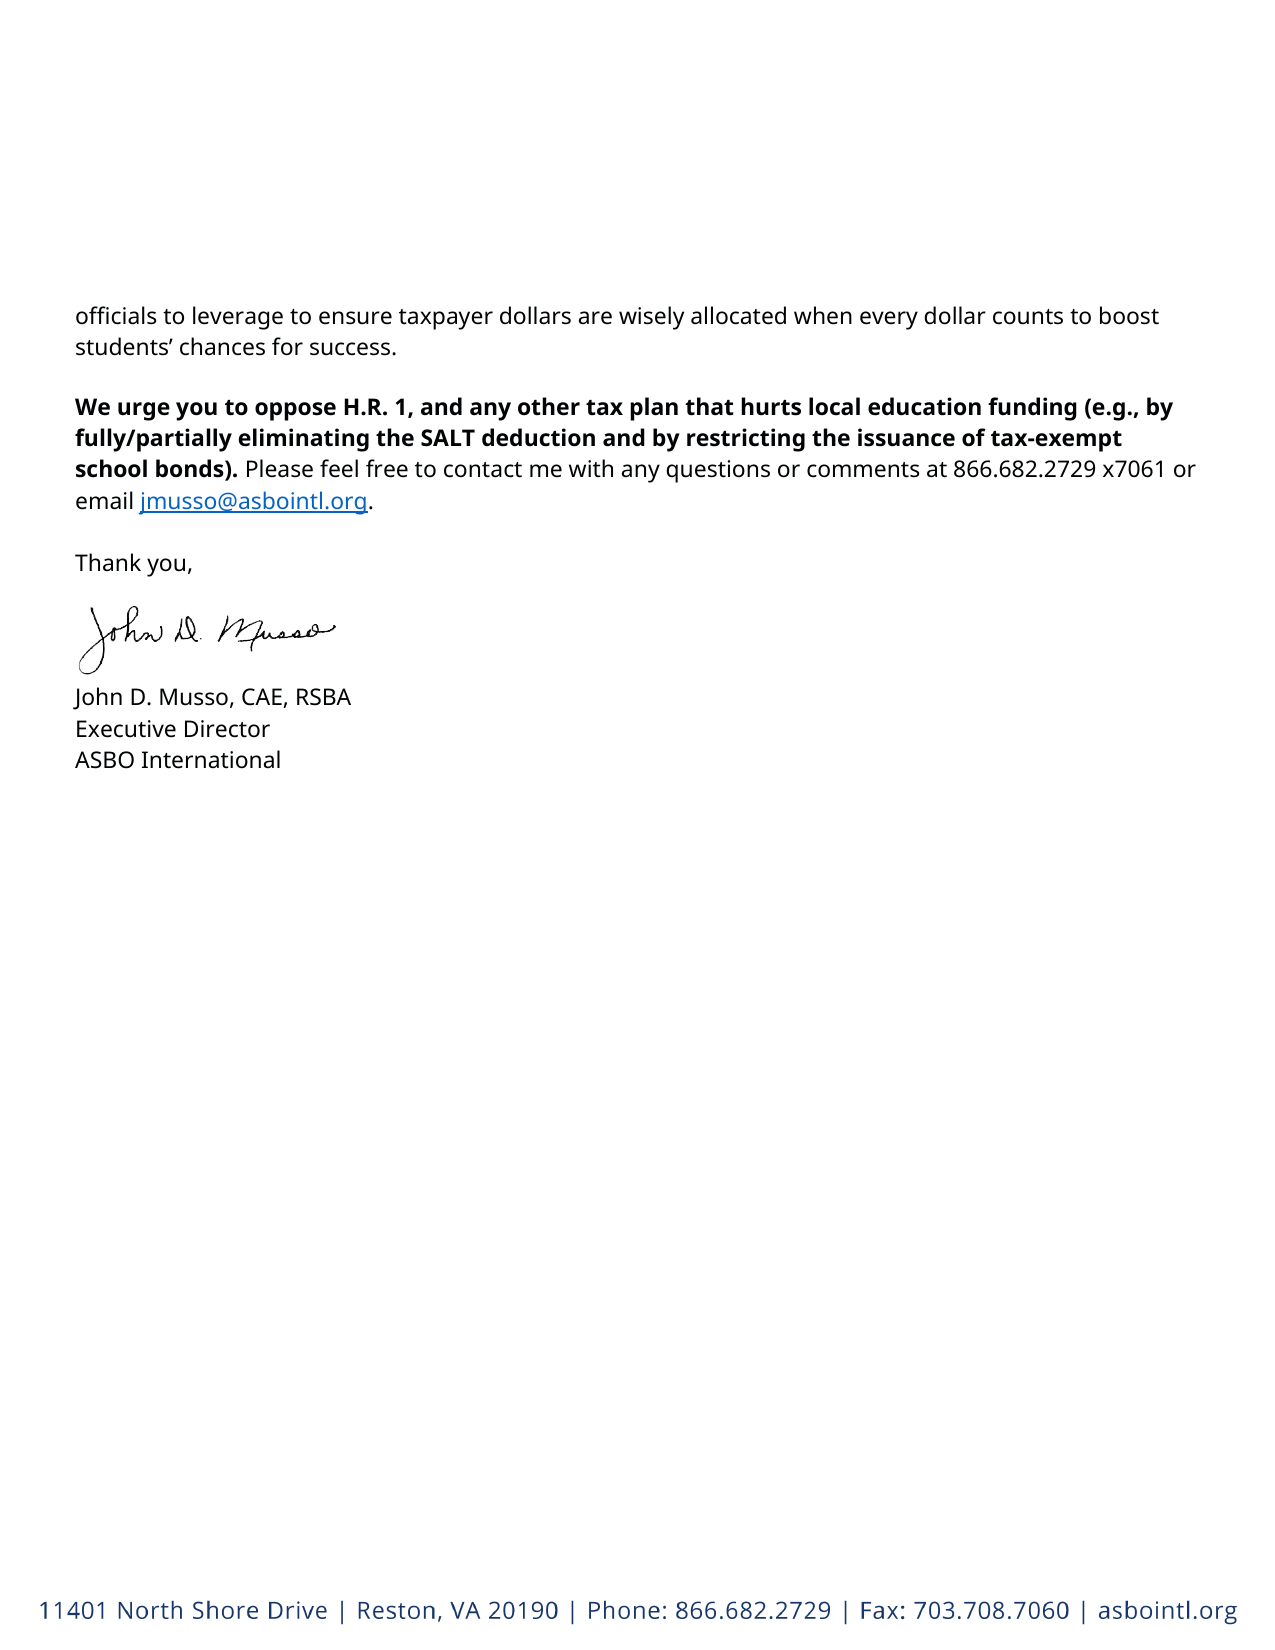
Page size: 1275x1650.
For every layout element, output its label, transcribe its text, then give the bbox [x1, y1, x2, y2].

picture [0, 1562, 1275, 1650]
text John D. Musso, CAE, RSBA [75, 681, 1200, 713]
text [75, 300, 1200, 362]
text We urge you to oppose H.R. 1, and any other tax plan that hurts local education funding (e.g., by fully/partially eliminating the SALT deduction and by restricting the issuance of tax-exempt school bonds). Please feel free to contact me with any questions or comments at 866.682.2729 x7061 or email jmusso@asbointl.org. [75, 391, 1200, 516]
text ASBO International [75, 744, 1200, 775]
picture [75, 598, 352, 682]
text Executive Director [75, 713, 1200, 744]
text Thank you, [75, 547, 1200, 578]
